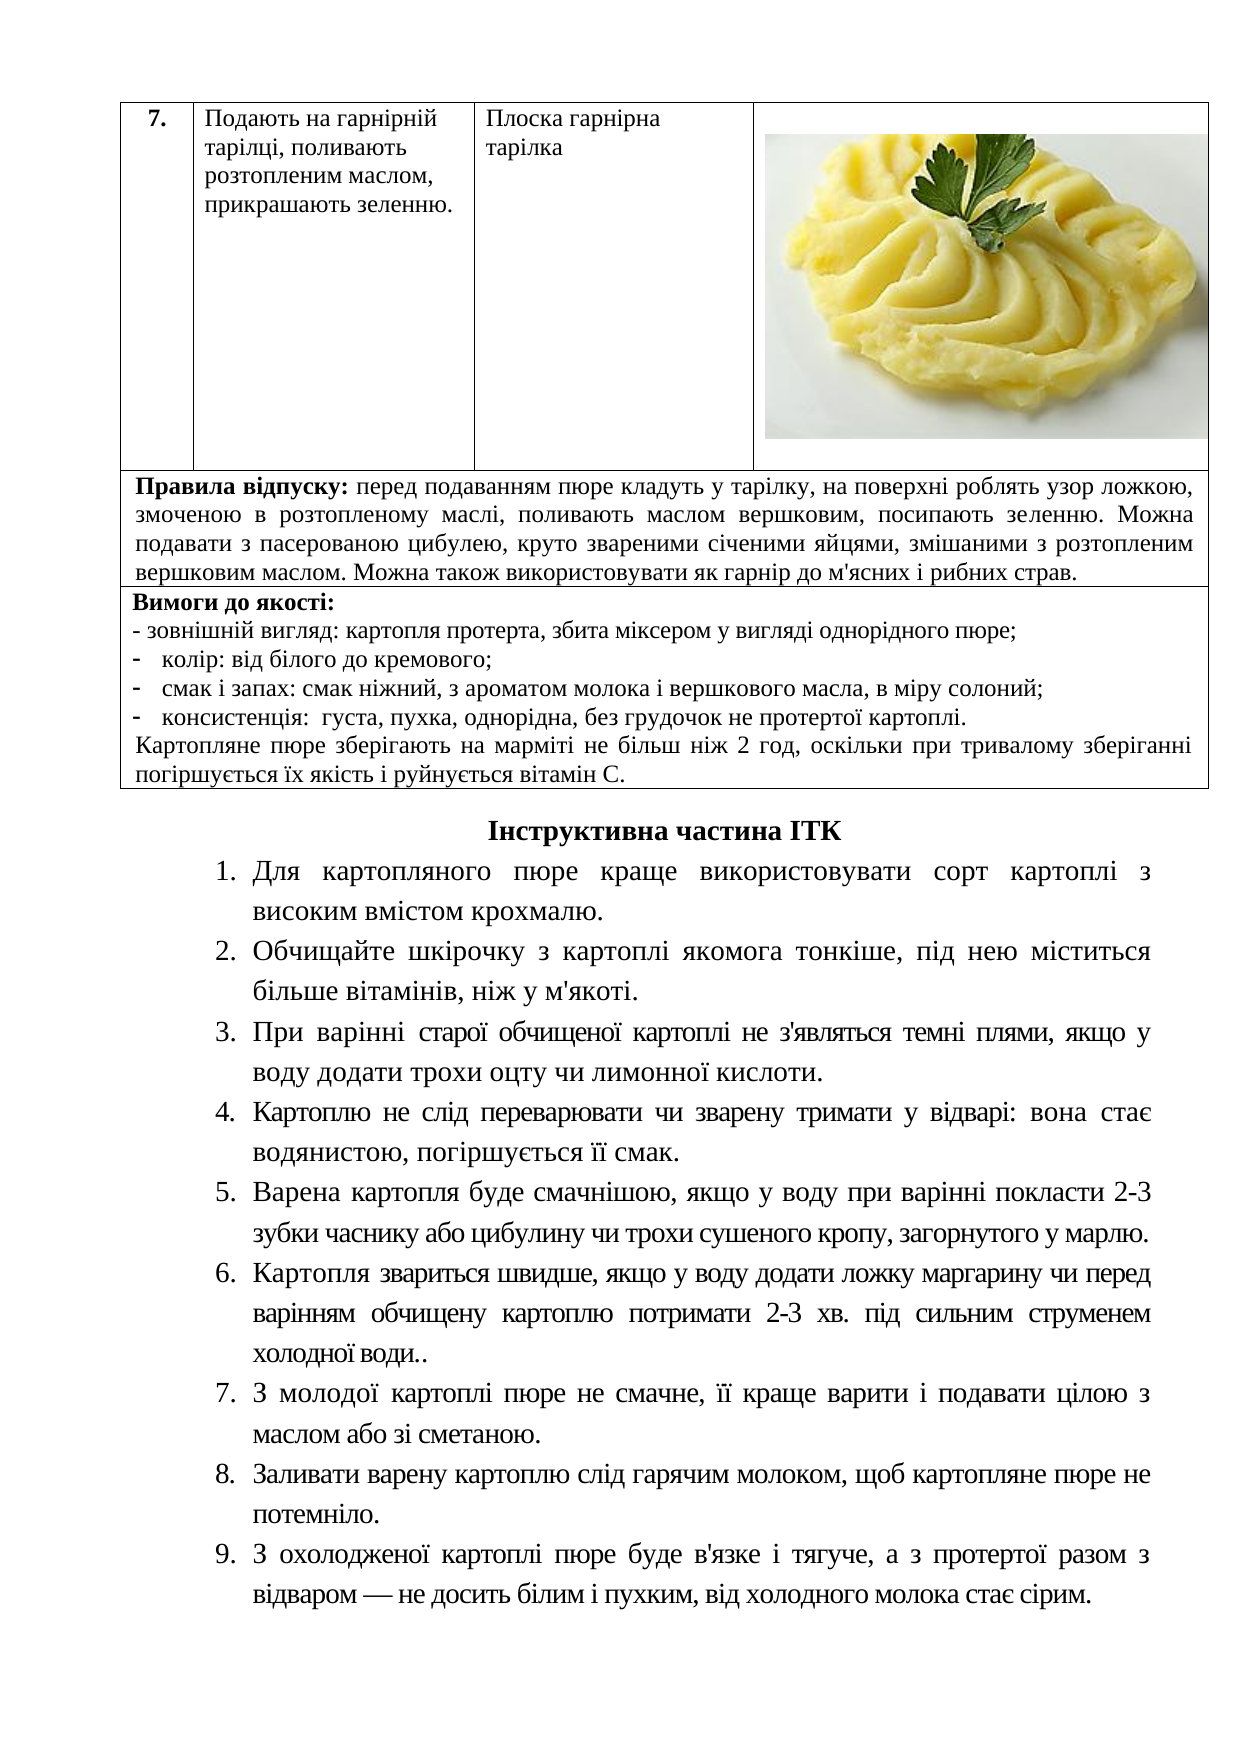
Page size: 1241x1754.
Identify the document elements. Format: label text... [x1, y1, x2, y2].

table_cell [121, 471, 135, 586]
list При варінні старої обчищеної картоплі не з'являться темні плями, якщо у воду додати трохи оцту чи лимонної кислоти. [215, 1014, 1152, 1087]
table_cell Плоска гарнірна тарілка [475, 103, 753, 470]
list З молодої картоплі пюре не смачне, її краще варити і подавати цілою з маслом або зі сметаною. [215, 1376, 1152, 1449]
table_cell [754, 103, 1208, 470]
table_cell Подають на гарнірній тарілці, поливають розтопленим маслом, прикрашають зеленню. [194, 103, 474, 470]
table_cell 7. [121, 103, 193, 470]
list Заливати варену картоплю слід гарячим молоком, щоб картопляне пюре не потемніло. [215, 1456, 1152, 1530]
list Для картопляного пюре краще використовувати сорт картоплі з високим вмістом крохмалю. [215, 853, 1152, 927]
list З охолодженої картоплі пюре буде в'язке і тягуче, а з протертої разом з відваром — не досить білим і пухким, від холодного молока стає сірим. [215, 1536, 1152, 1610]
text Інструктивна частина ІТК [177, 813, 1152, 846]
list Картоплю не слід переварювати чи зварену тримати у відварі: вона стає водянистою, погіршується її смак. [215, 1094, 1152, 1168]
table_cell Вимоги до якості: - зовнішній вигляд: картопля протерта, збита міксером у вигляді однорідного пюре; колір: від білого до кремового; смак і запах: смак ніжний, з ароматом молока і вершкового масла, в міру солоний; консистенція: густа, пухка, однорідна, без грудочок не протертої картоплі. Картопляне пюре зберігають на марміті не більш ніж 2 год, оскільки при тривалому зберіганні погіршується їх якість і руйнується вітамін С. [121, 587, 1208, 788]
picture [765, 134, 1208, 439]
list Обчищайте шкірочку з картоплі якомога тонкіше, під нею міститься більше вітамінів, ніж у м'якоті. [215, 933, 1152, 1007]
list Варена картопля буде смачнішою, якщо у воду при варінні покласти 2-3 зубки часнику або цибулину чи трохи сушеного кропу, загорнутого у марлю. [215, 1174, 1152, 1248]
list Картопля звариться швидше, якщо у воду додати ложку маргарину чи перед варінням обчищену картоплю потримати 2-3 хв. під сильним струменем холодної води.. [215, 1255, 1152, 1369]
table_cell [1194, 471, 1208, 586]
